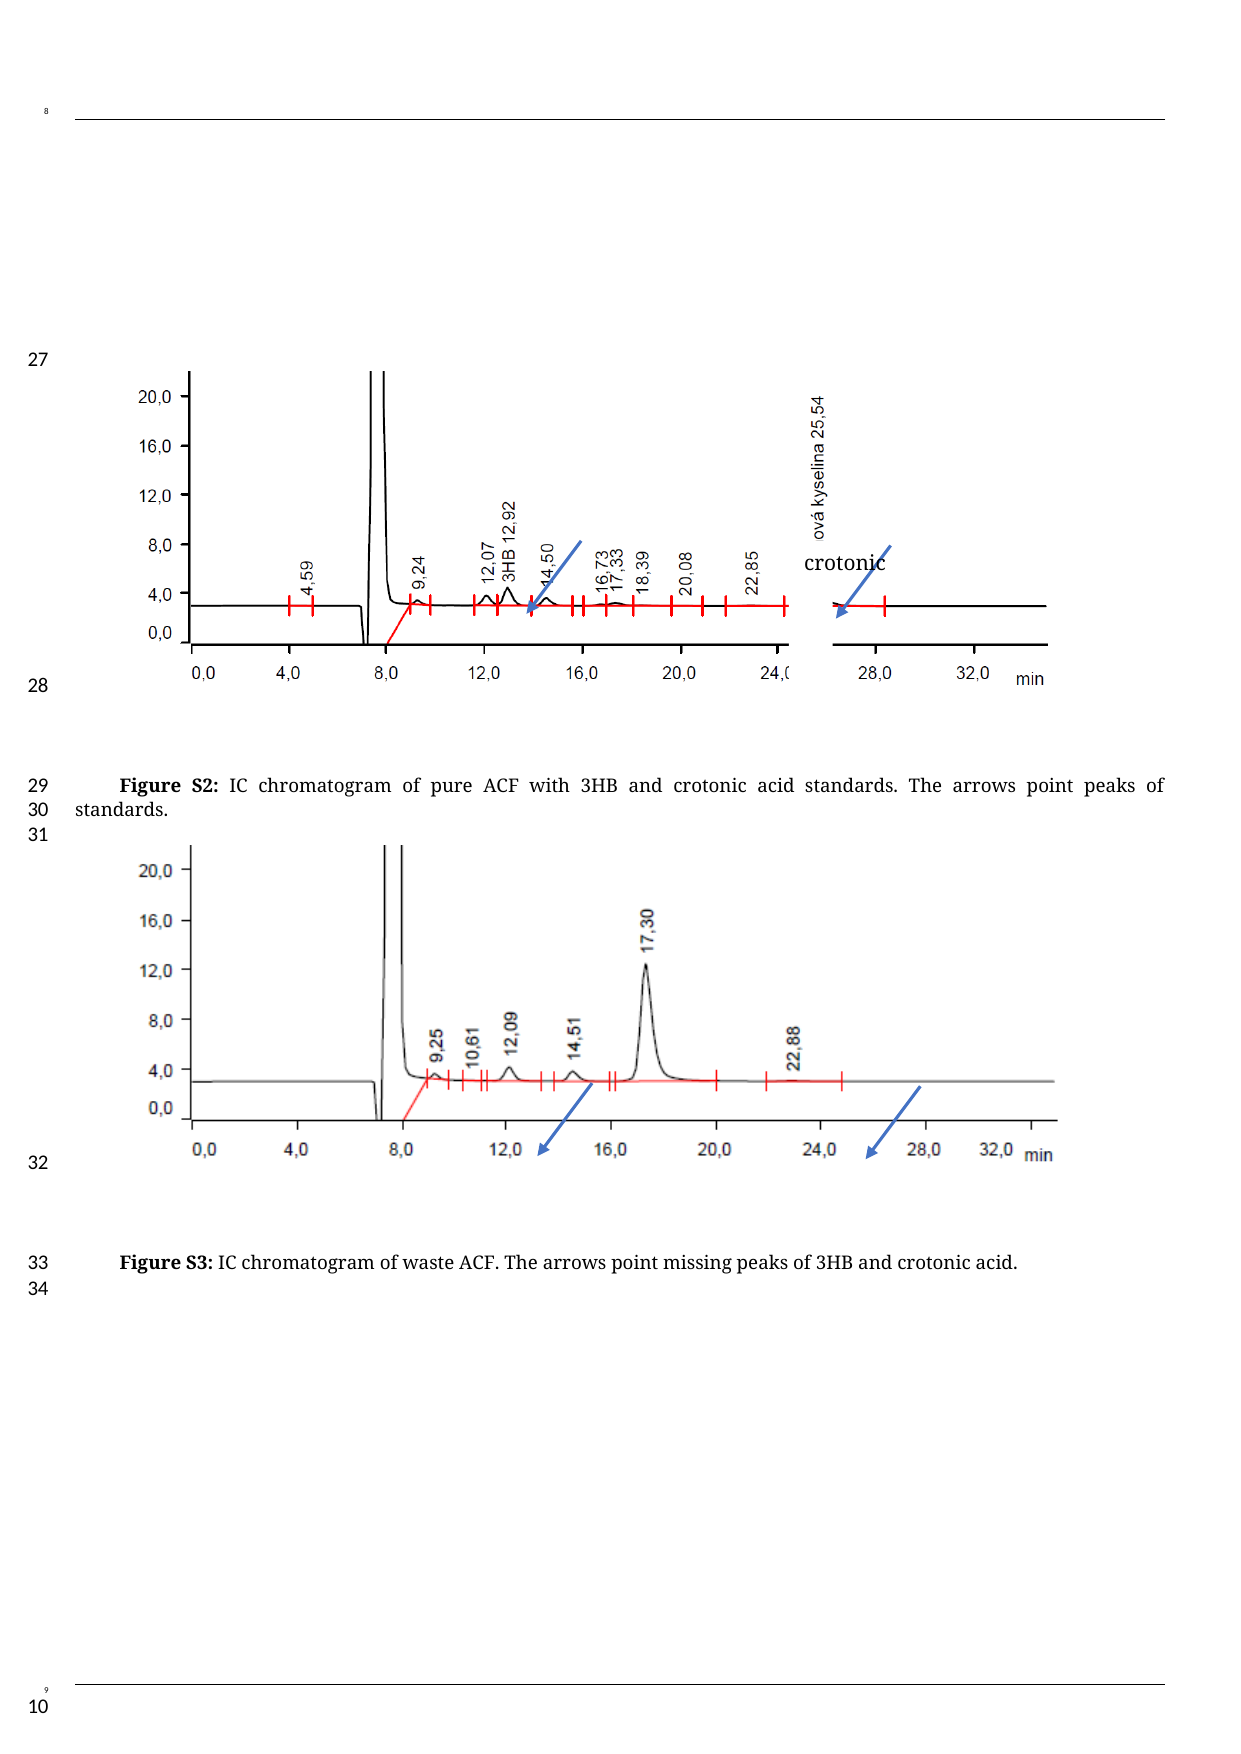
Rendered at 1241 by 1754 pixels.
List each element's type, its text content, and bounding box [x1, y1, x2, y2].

text Figure S3: IC chromatogram of waste ACF. The arrows point missing peaks of 3HB and crotonic acid. [75, 1250, 1165, 1274]
text Figure S2: IC chromatogram of pure ACF with 3HB and crotonic acid standards. The arrows point peaks of standards. [75, 773, 1165, 822]
picture [119, 371, 1065, 693]
picture [119, 845, 1065, 1170]
